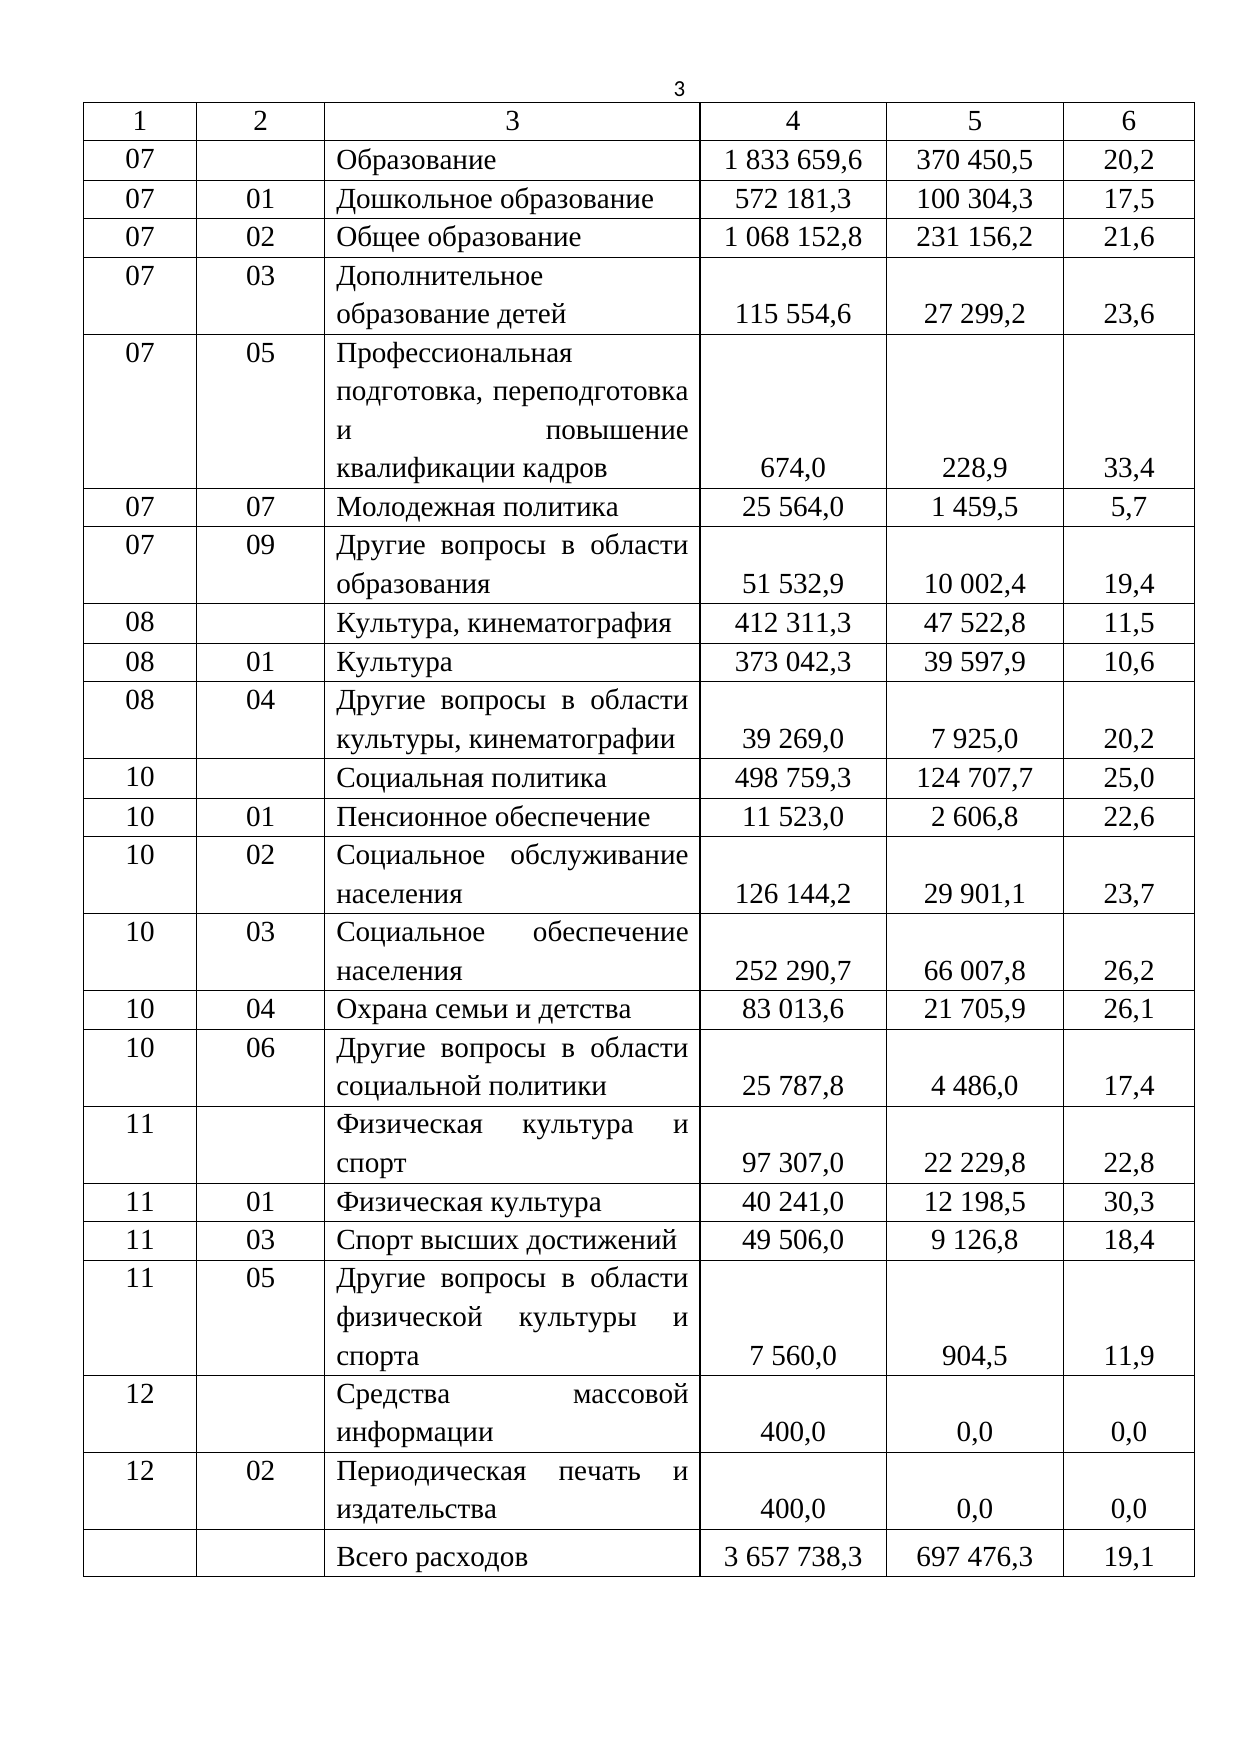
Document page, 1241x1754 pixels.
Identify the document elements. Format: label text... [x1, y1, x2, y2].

table_cell 115 554,6 [701, 258, 886, 334]
table_cell 22,8 [1064, 1107, 1194, 1183]
table_cell 07 [84, 258, 196, 334]
table_cell 400,0 [701, 1376, 886, 1452]
table_cell 3 657 738,3 [701, 1530, 886, 1576]
table_cell 07 [84, 335, 196, 488]
table_cell 83 013,6 [701, 991, 886, 1029]
table_cell 228,9 [887, 335, 1063, 488]
table_cell 11,9 [1064, 1261, 1194, 1375]
table_cell Пенсионное обеспечение [325, 799, 699, 836]
table_cell 03 [197, 1222, 324, 1259]
table_cell 697 476,3 [887, 1530, 1063, 1576]
table_cell 26,2 [1064, 914, 1194, 990]
table_cell 01 [197, 181, 324, 218]
table_cell 66 007,8 [887, 914, 1063, 990]
table_cell 10 [84, 991, 196, 1029]
table_cell 26,1 [1064, 991, 1194, 1029]
table_cell 02 [197, 219, 324, 257]
table_cell 10 [84, 799, 196, 836]
table_cell 02 [197, 1453, 324, 1529]
table_cell 1 068 152,8 [701, 219, 886, 257]
table_cell Спорт высших достижений [325, 1222, 699, 1259]
table_cell 07 [197, 489, 324, 526]
table_cell 01 [197, 1184, 324, 1221]
table_cell 572 181,3 [701, 181, 886, 218]
table_cell 12 [84, 1453, 196, 1529]
table_cell Социальное обеспечение населения [325, 914, 699, 990]
table_cell 10,6 [1064, 644, 1194, 681]
table_cell Общее образование [325, 219, 699, 257]
table_cell 25 564,0 [701, 489, 886, 526]
table_cell [197, 1107, 324, 1183]
table_cell 23,6 [1064, 258, 1194, 334]
table_cell 10 [84, 1030, 196, 1106]
table_cell 11 [84, 1261, 196, 1375]
table_cell 7 925,0 [887, 682, 1063, 758]
table_cell 04 [197, 991, 324, 1029]
table_cell 25,0 [1064, 759, 1194, 798]
table_cell [197, 759, 324, 798]
table_cell 674,0 [701, 335, 886, 488]
table_cell 20,2 [1064, 141, 1194, 180]
table_cell 03 [197, 258, 324, 334]
table_header 1 [84, 103, 196, 140]
table_cell Другие вопросы в области социальной политики [325, 1030, 699, 1106]
table_cell 11 [84, 1107, 196, 1183]
table_cell 370 450,5 [887, 141, 1063, 180]
table_cell 25 787,8 [701, 1030, 886, 1106]
table_cell 20,2 [1064, 682, 1194, 758]
table_cell Физическая культура [325, 1184, 699, 1221]
table_cell Дошкольное образование [325, 181, 699, 218]
table_cell 10 [84, 837, 196, 913]
table_cell 22,6 [1064, 799, 1194, 836]
table_cell 12 [84, 1376, 196, 1452]
table_cell 97 307,0 [701, 1107, 886, 1183]
table_cell 17,5 [1064, 181, 1194, 218]
table_cell Другие вопросы в области физической культуры и спорта [325, 1261, 699, 1375]
table_cell 04 [197, 682, 324, 758]
table_cell Периодическая печать и издательства [325, 1453, 699, 1529]
table_cell 252 290,7 [701, 914, 886, 990]
table_cell 30,3 [1064, 1184, 1194, 1221]
table_cell 05 [197, 335, 324, 488]
table_cell 0,0 [887, 1376, 1063, 1452]
table_cell 05 [197, 1261, 324, 1375]
table_cell Физическая культура и спорт [325, 1107, 699, 1183]
table_cell 10 002,4 [887, 527, 1063, 603]
table_cell 4 486,0 [887, 1030, 1063, 1106]
table_cell Социальное обслуживание населения [325, 837, 699, 913]
table_cell 21,6 [1064, 219, 1194, 257]
table_cell 08 [84, 604, 196, 643]
table_cell 07 [84, 141, 196, 180]
table_cell Другие вопросы в области культуры, кинематографии [325, 682, 699, 758]
table_cell [197, 1376, 324, 1452]
table_cell 0,0 [887, 1453, 1063, 1529]
table_cell 01 [197, 644, 324, 681]
table_cell 7 560,0 [701, 1261, 886, 1375]
table_cell 231 156,2 [887, 219, 1063, 257]
table_cell 0,0 [1064, 1376, 1194, 1452]
table_cell 10 [84, 914, 196, 990]
table_cell 124 707,7 [887, 759, 1063, 798]
table_cell Молодежная политика [325, 489, 699, 526]
table_cell 498 759,3 [701, 759, 886, 798]
table_cell [197, 1530, 324, 1576]
table_cell 21 705,9 [887, 991, 1063, 1029]
table_header 6 [1064, 103, 1194, 140]
table_cell Средства массовой информации [325, 1376, 699, 1452]
table_cell 9 126,8 [887, 1222, 1063, 1259]
table_cell 11 [84, 1222, 196, 1259]
table_cell 11 523,0 [701, 799, 886, 836]
table_cell 0,0 [1064, 1453, 1194, 1529]
table_cell 12 198,5 [887, 1184, 1063, 1221]
table_cell 07 [84, 181, 196, 218]
table_cell 27 299,2 [887, 258, 1063, 334]
table_cell [197, 141, 324, 180]
table_cell 412 311,3 [701, 604, 886, 643]
table_cell Социальная политика [325, 759, 699, 798]
table_cell 400,0 [701, 1453, 886, 1529]
table_cell 11,5 [1064, 604, 1194, 643]
table_header 3 [325, 103, 699, 140]
table_cell 1 459,5 [887, 489, 1063, 526]
table_cell 19,4 [1064, 527, 1194, 603]
table_cell 17,4 [1064, 1030, 1194, 1106]
table_cell 01 [197, 799, 324, 836]
table_cell 02 [197, 837, 324, 913]
table_cell 1 833 659,6 [701, 141, 886, 180]
table_cell Профессиональная подготовка, переподготовка и повышение квалификации кадров [325, 335, 699, 488]
table_cell 06 [197, 1030, 324, 1106]
table_cell 126 144,2 [701, 837, 886, 913]
table_cell Охрана семьи и детства [325, 991, 699, 1029]
table_cell Всего расходов [325, 1530, 699, 1576]
table_cell 18,4 [1064, 1222, 1194, 1259]
table_cell 07 [84, 489, 196, 526]
table_cell 49 506,0 [701, 1222, 886, 1259]
table_cell 5,7 [1064, 489, 1194, 526]
table_cell Другие вопросы в области образования [325, 527, 699, 603]
table_cell Культура, кинематография [325, 604, 699, 643]
table_cell 10 [84, 759, 196, 798]
table_cell 373 042,3 [701, 644, 886, 681]
table_cell 29 901,1 [887, 837, 1063, 913]
table_cell 08 [84, 682, 196, 758]
table_cell 07 [84, 527, 196, 603]
table_cell 904,5 [887, 1261, 1063, 1375]
table_header 2 [197, 103, 324, 140]
table_cell 33,4 [1064, 335, 1194, 488]
table_header 5 [887, 103, 1063, 140]
table_cell 51 532,9 [701, 527, 886, 603]
table_cell 11 [84, 1184, 196, 1221]
table_cell 23,7 [1064, 837, 1194, 913]
table_cell 40 241,0 [701, 1184, 886, 1221]
table_cell 39 269,0 [701, 682, 886, 758]
table_cell 22 229,8 [887, 1107, 1063, 1183]
table_cell Культура [325, 644, 699, 681]
table_cell Дополнительное образование детей [325, 258, 699, 334]
table_header 4 [701, 103, 886, 140]
table_cell 09 [197, 527, 324, 603]
table_cell [84, 1530, 196, 1576]
table_cell 2 606,8 [887, 799, 1063, 836]
table_cell 39 597,9 [887, 644, 1063, 681]
table_cell 07 [84, 219, 196, 257]
table_cell 100 304,3 [887, 181, 1063, 218]
table_cell 47 522,8 [887, 604, 1063, 643]
table_cell 08 [84, 644, 196, 681]
table_cell Образование [325, 141, 699, 180]
table_cell 03 [197, 914, 324, 990]
table_cell 19,1 [1064, 1530, 1194, 1576]
table_cell [197, 604, 324, 643]
